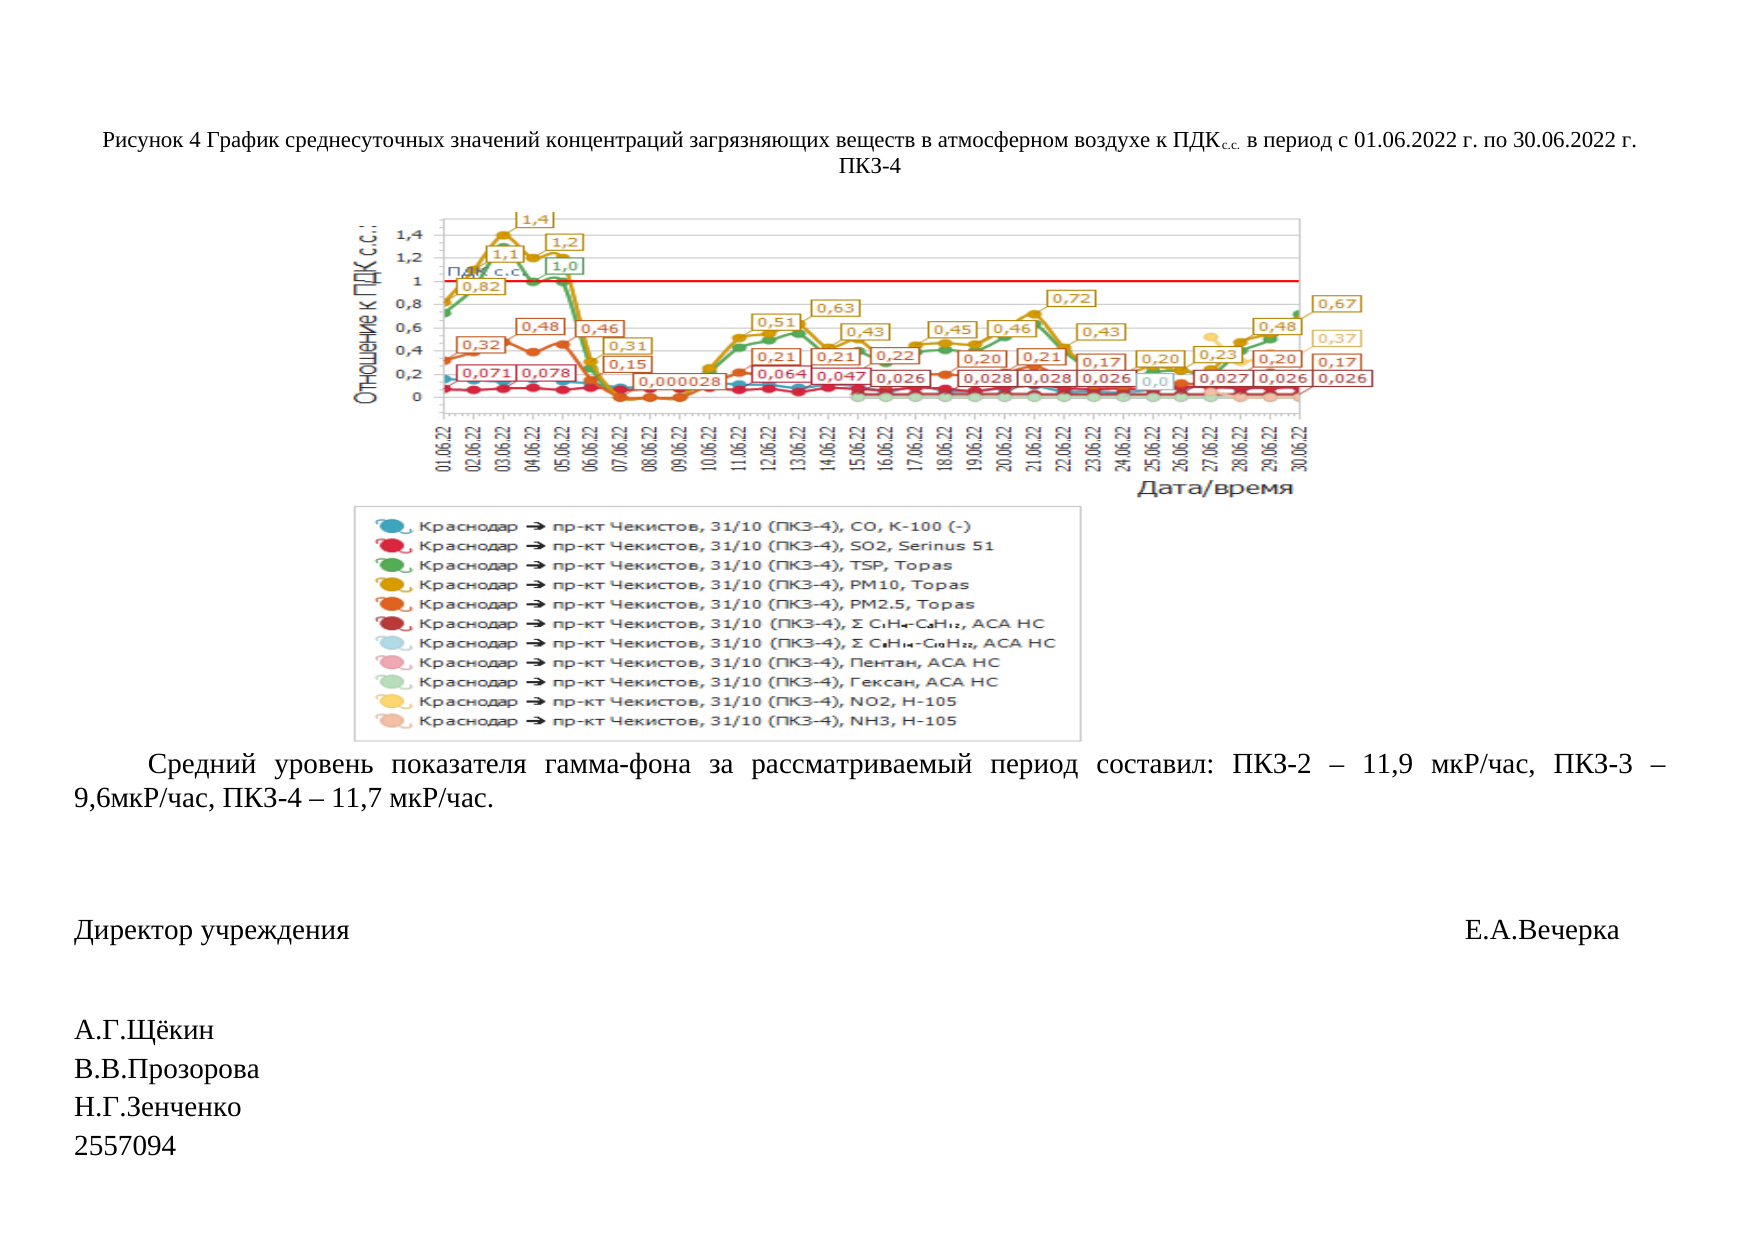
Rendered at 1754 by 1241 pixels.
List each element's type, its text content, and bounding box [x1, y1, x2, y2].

text Н.Г.Зенченко [74, 1089, 1665, 1123]
text В.В.Прозорова [74, 1051, 1665, 1084]
text 2557094 [74, 1128, 1665, 1162]
text Директор учреждения Е.А.Вечерка [74, 912, 1665, 946]
text Средний уровень показателя гамма-фона за рассматриваемый период составил: ПКЗ-2 – 11,9 мкР/час, ПКЗ-3 – 9,6мкР/час, ПКЗ-4 – 11,7 мкР/час. [74, 746, 1665, 813]
text Рисунок 4 График среднесуточных значений концентраций загрязняющих веществ в атмосферном воздухе к ПДКс.с. в период с 01.06.2022 г. по 30.06.2022 г. ПКЗ-4 [74, 126, 1665, 179]
picture [345, 212, 1394, 747]
text А.Г.Щёкин [74, 1012, 1665, 1046]
